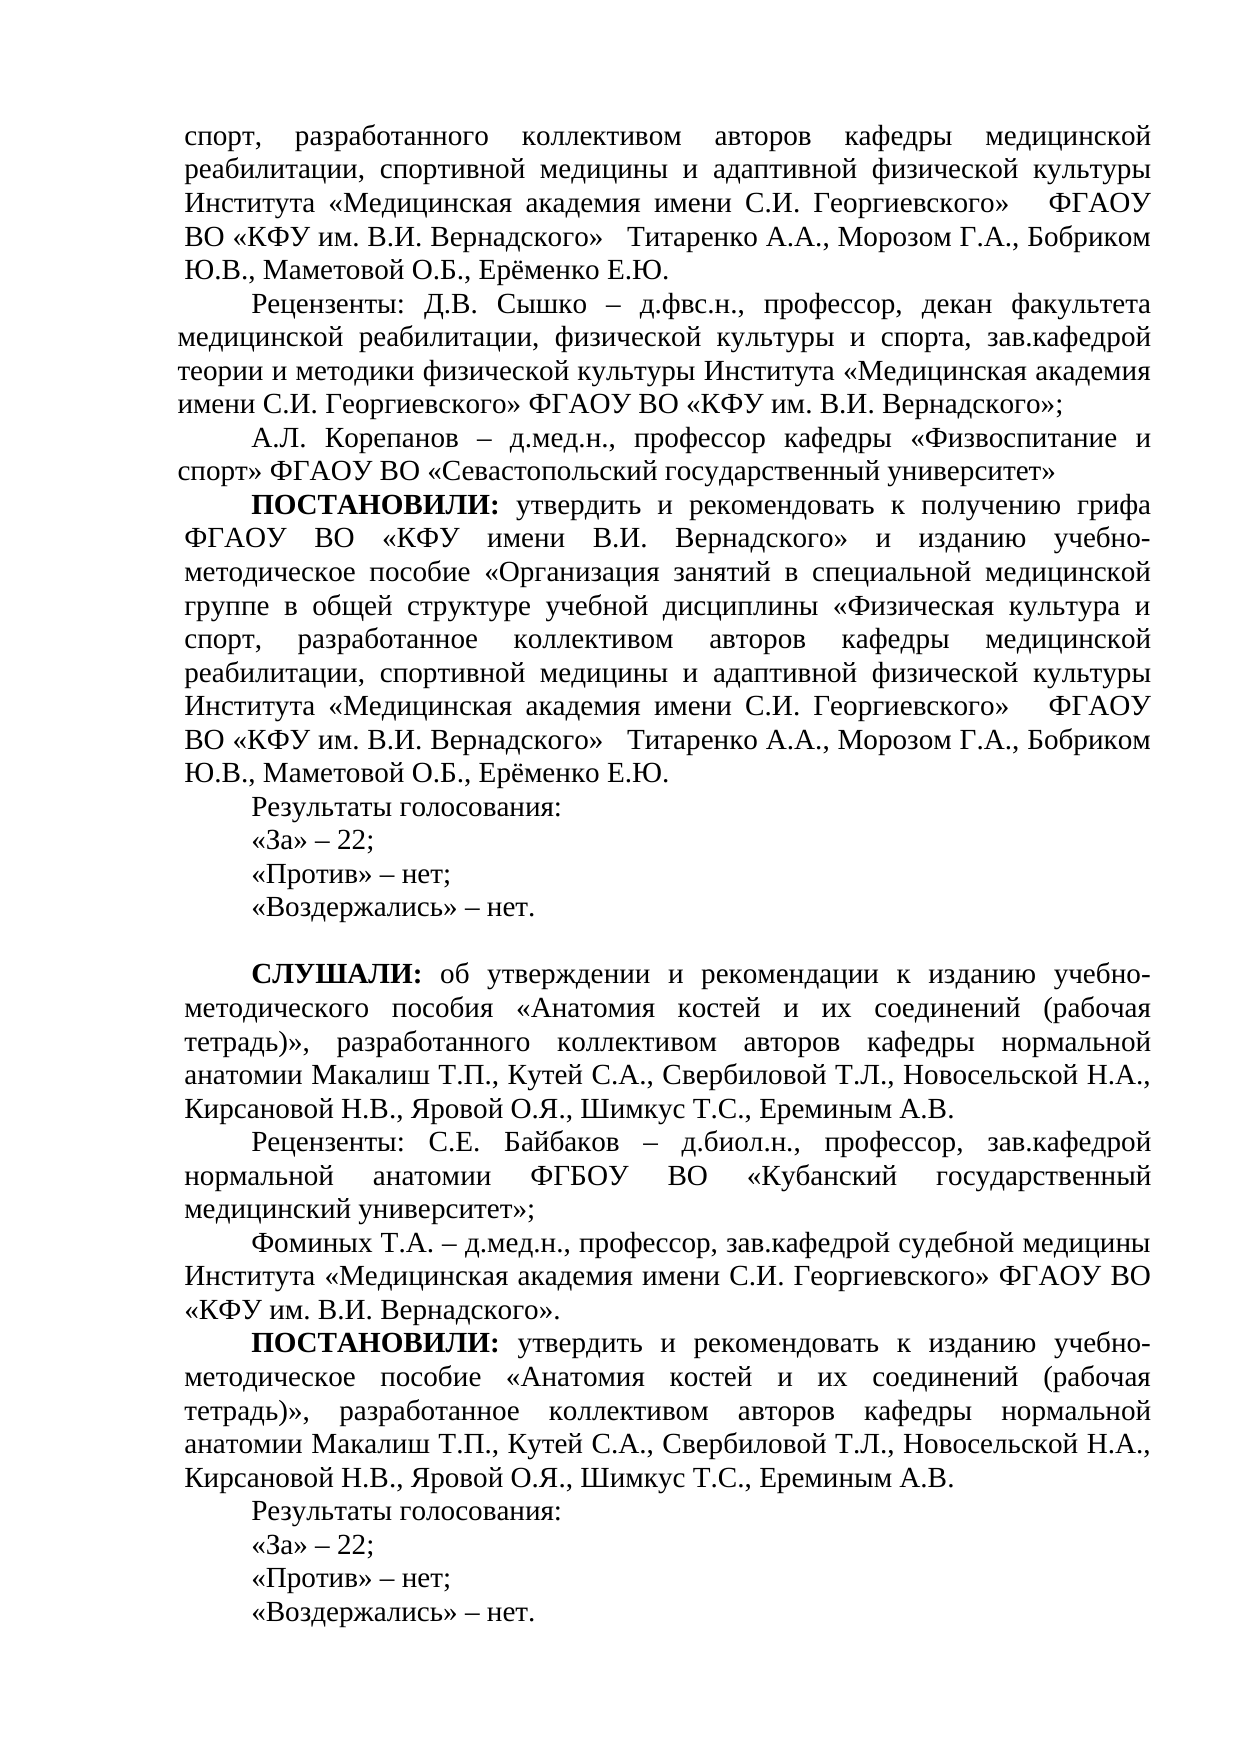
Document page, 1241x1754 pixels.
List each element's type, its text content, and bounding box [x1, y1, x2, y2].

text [184, 118, 1152, 286]
text Результаты голосования: [177, 789, 1152, 822]
text «Воздержались» – нет. [177, 889, 1152, 923]
text СЛУШАЛИ: об утверждении и рекомендации к изданию учебно-методического пособия «Анатомия костей и их соединений (рабочая тетрадь)», разработанного коллективом авторов кафедры нормальной анатомии Макалиш Т.П., Кутей С.А., Свербиловой Т.Л., Новосельской Н.А., Кирсановой Н.В., Яровой О.Я., Шимкус Т.С., Ереминым А.В. [184, 957, 1152, 1124]
text Рецензенты: С.Е. Байбаков – д.биол.н., профессор, зав.кафедрой нормальной анатомии ФГБОУ ВО «Кубанский государственный медицинский университет»; [184, 1124, 1152, 1225]
text ПОСТАНОВИЛИ: утвердить и рекомендовать к получению грифа ФГАОУ ВО «КФУ имени В.И. Вернадского» и изданию учебно-методическое пособие «Организация занятий в специальной медицинской группе в общей структуре учебной дисциплины «Физическая культура и спорт, разработанное коллективом авторов кафедры медицинской реабилитации, спортивной медицины и адаптивной физической культуры Института «Медицинская академия имени С.И. Георгиевского» ФГАОУ ВО «КФУ им. В.И. Вернадского» Титаренко А.А., Морозом Г.А., Бобриком Ю.В., Маметовой О.Б., Ерёменко Е.Ю. [184, 487, 1152, 789]
text А.Л. Корепанов – д.мед.н., профессор кафедры «Физвоспитание и спорт» ФГАОУ ВО «Севастопольский государственный университет» [177, 420, 1152, 487]
text «За» – 22; [177, 1527, 1152, 1560]
text Результаты голосования: [177, 1493, 1152, 1527]
text «Против» – нет; [177, 1560, 1152, 1594]
text «Воздержались» – нет. [177, 1594, 1152, 1627]
text Фоминых Т.А. – д.мед.н., профессор, зав.кафедрой судебной медицины Института «Медицинская академия имени С.И. Георгиевского» ФГАОУ ВО «КФУ им. В.И. Вернадского». [184, 1225, 1152, 1326]
text Рецензенты: Д.В. Сышко – д.фвс.н., профессор, декан факультета медицинской реабилитации, физической культуры и спорта, зав.кафедрой теории и методики физической культуры Института «Медицинская академия имени С.И. Георгиевского» ФГАОУ ВО «КФУ им. В.И. Вернадского»; [177, 286, 1152, 420]
text «За» – 22; [177, 822, 1152, 856]
text ПОСТАНОВИЛИ: утвердить и рекомендовать к изданию учебно-методическое пособие «Анатомия костей и их соединений (рабочая тетрадь)», разработанное коллективом авторов кафедры нормальной анатомии Макалиш Т.П., Кутей С.А., Свербиловой Т.Л., Новосельской Н.А., Кирсановой Н.В., Яровой О.Я., Шимкус Т.С., Ереминым А.В. [184, 1326, 1152, 1493]
text «Против» – нет; [177, 856, 1152, 889]
